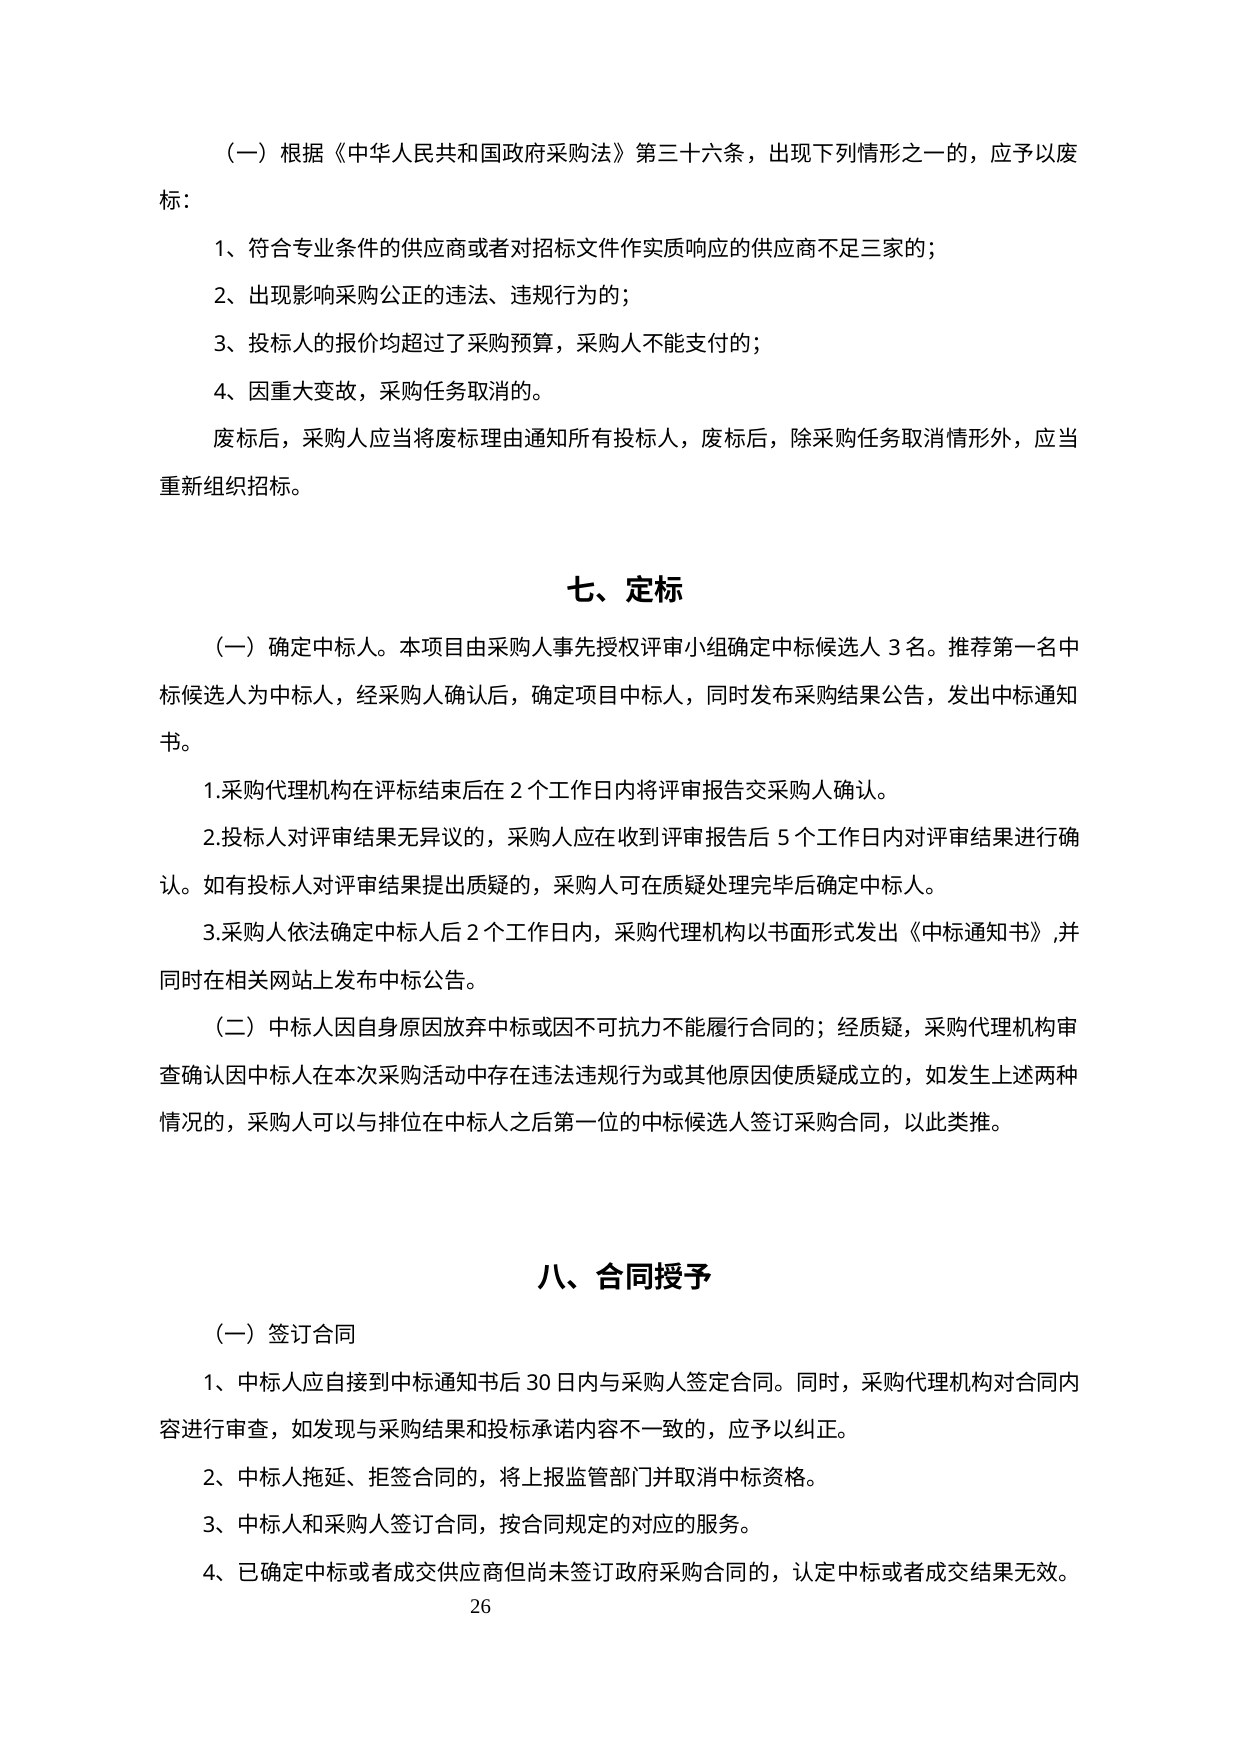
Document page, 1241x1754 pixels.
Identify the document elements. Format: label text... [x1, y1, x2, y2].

text 3.采购人依法确定中标人后2个工作日内，采购代理机构以书面形式发出《中标通知书》,并同时在相关网站上发布中标公告。 [159, 915, 1081, 994]
text 2、出现影响采购公正的违法、违规行为的； [159, 278, 1081, 310]
text 1、符合专业条件的供应商或者对招标文件作实质响应的供应商不足三家的； [159, 231, 1081, 263]
text （二）中标人因自身原因放弃中标或因不可抗力不能履行合同的；经质疑，采购代理机构审查确认因中标人在本次采购活动中存在违法违规行为或其他原因使质疑成立的，如发生上述两种情况的，采购人可以与排位在中标人之后第一位的中标候选人签订采购合同，以此类推。 [159, 1010, 1081, 1137]
text 废标后，采购人应当将废标理由通知所有投标人，废标后，除采购任务取消情形外，应当重新组织招标。 [159, 421, 1081, 500]
text （一）根据《中华人民共和国政府采购法》第三十六条，出现下列情形之一的，应予以废标： [159, 136, 1081, 215]
text 1.采购代理机构在评标结束后在2个工作日内将评审报告交采购人确认。 [159, 773, 1081, 804]
text 2、中标人拖延、拒签合同的，将上报监管部门并取消中标资格。 [159, 1459, 1081, 1491]
text （一）确定中标人。本项目由采购人事先授权评审小组确定中标候选人3名。推荐第一名中标候选人为中标人，经采购人确认后，确定项目中标人，同时发布采购结果公告，发出中标通知书。 [159, 630, 1081, 757]
text 2.投标人对评审结果无异议的，采购人应在收到评审报告后5个工作日内对评审结果进行确认。如有投标人对评审结果提出质疑的，采购人可在质疑处理完毕后确定中标人。 [159, 820, 1081, 899]
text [159, 1555, 1081, 1587]
text 3、中标人和采购人签订合同，按合同规定的对应的服务。 [159, 1507, 1081, 1539]
text 3、投标人的报价均超过了采购预算，采购人不能支付的； [159, 326, 1081, 358]
text 八、合同授予 [159, 1253, 1090, 1296]
text （一）签订合同 [159, 1317, 1081, 1349]
text 1、中标人应自接到中标通知书后30日内与采购人签定合同。同时，采购代理机构对合同内容进行审查，如发现与采购结果和投标承诺内容不一致的，应予以纠正。 [159, 1364, 1081, 1444]
text 七、定标 [159, 567, 1090, 609]
text 4、因重大变故，采购任务取消的。 [159, 374, 1081, 405]
